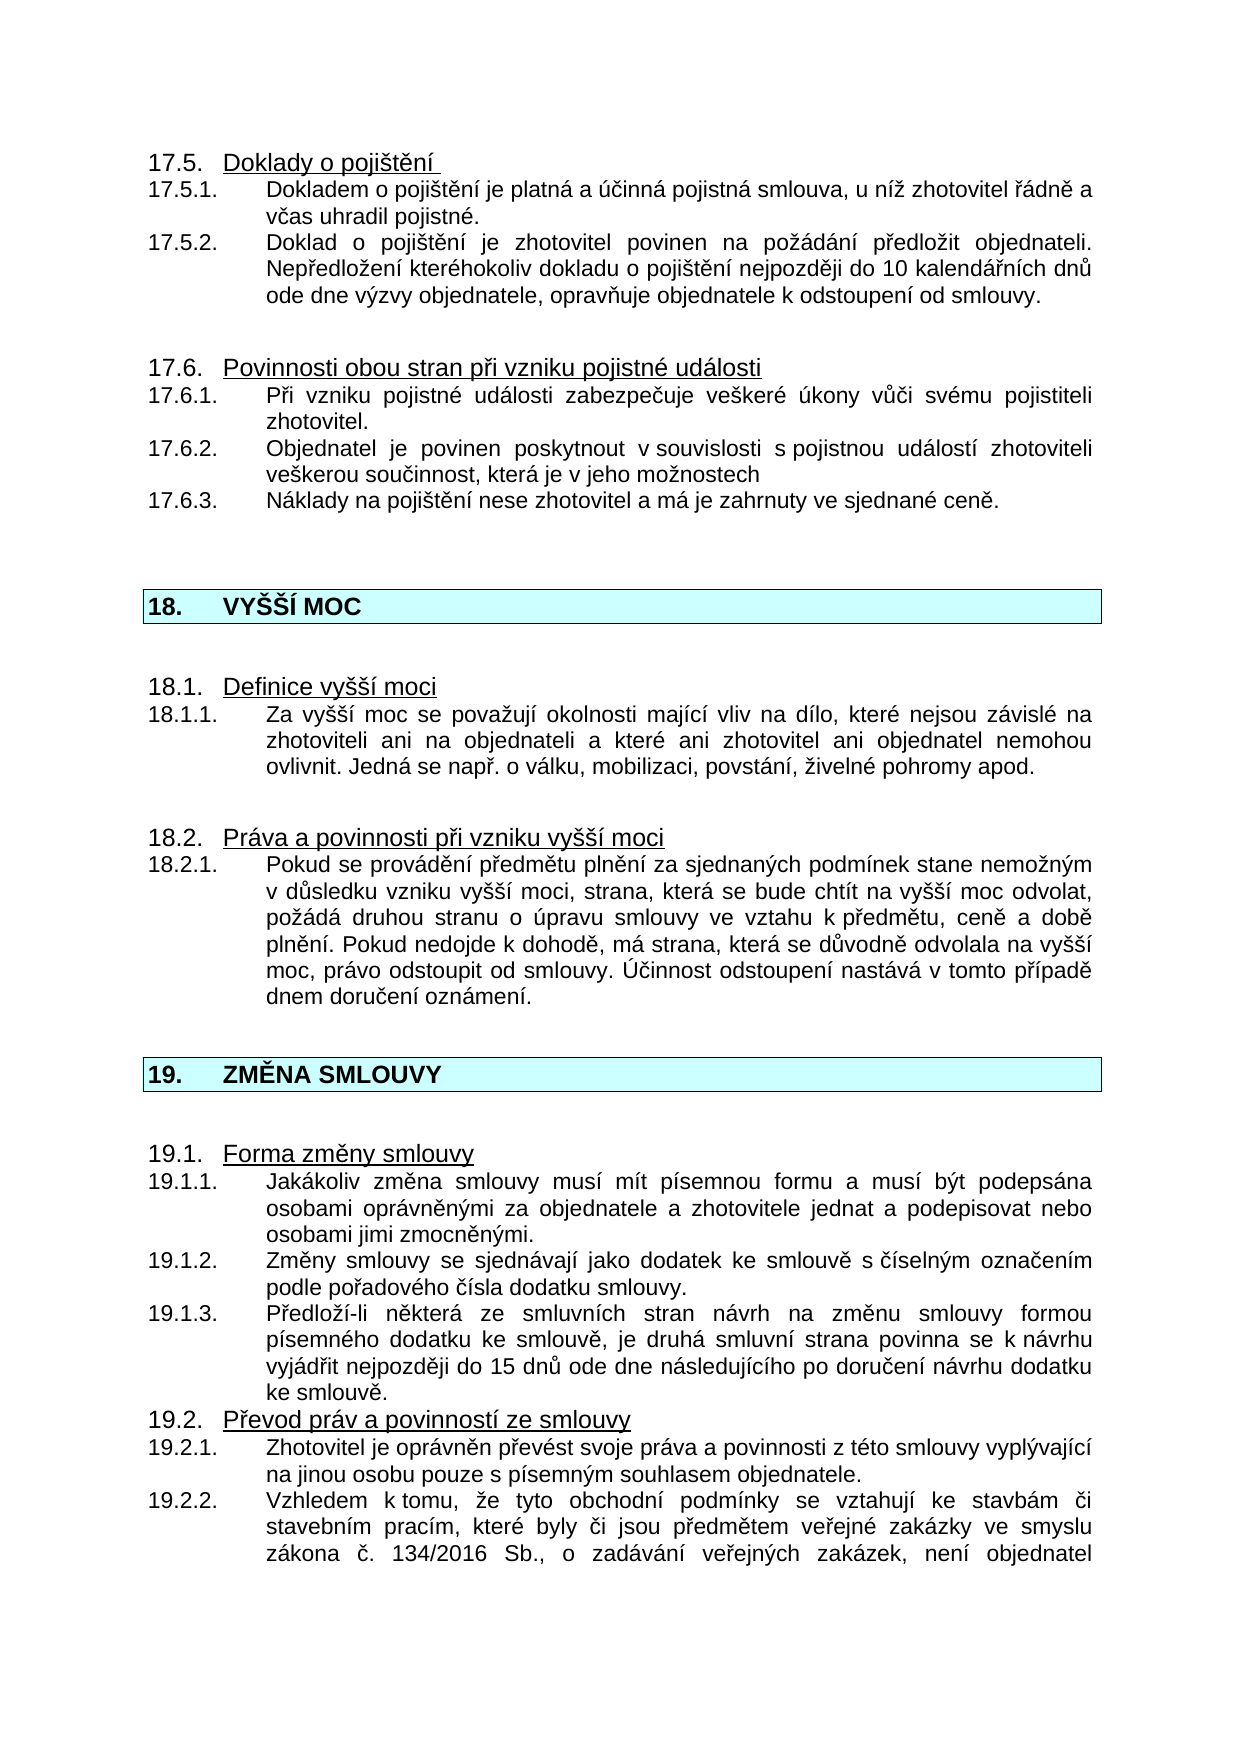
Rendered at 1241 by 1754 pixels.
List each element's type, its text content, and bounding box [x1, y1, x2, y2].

list Objednatel je povinen poskytnout v souvislosti s pojistnou událostí zhotoviteli veškerou součinnost, která je v jeho možnostech [148, 435, 1093, 487]
list Pokud se provádění předmětu plnění za sjednaných podmínek stane nemožným v důsledku vzniku vyšší moci, strana, která se bude chtít na vyšší moc odvolat, požádá druhou stranu o úpravu smlouvy ve vztahu k předmětu, ceně a době plnění. Pokud nedojde k dohodě, má strana, která se důvodně odvolala na vyšší moc, právo odstoupit od smlouvy. Účinnost odstoupení nastává v tomto případě dnem doručení oznámení. [148, 851, 1093, 1009]
list Práva a povinnosti při vzniku vyšší moci [148, 823, 1093, 851]
list Doklady o pojištění [148, 148, 1093, 176]
list Povinnosti obou stran při vzniku pojistné události [148, 353, 1093, 382]
list Jakákoliv změna smlouvy musí mít písemnou formu a musí být podepsána osobami oprávněnými za objednatele a zhotovitele jednat a podepisovat nebo osobami jimi zmocněnými. [148, 1168, 1093, 1247]
list Doklad o pojištění je zhotovitel povinen na požádání předložit objednateli. Nepředložení kteréhokoliv dokladu o pojištění nejpozději do 10 kalendářních dnů ode dne výzvy objednatele, opravňuje objednatele k odstoupení od smlouvy. [148, 229, 1093, 308]
text Změna smlouvy [144, 1058, 1101, 1091]
list Předloží-li některá ze smluvních stran návrh na změnu smlouvy formou písemného dodatku ke smlouvě, je druhá smluvní strana povinna se k návrhu vyjádřit nejpozději do 15 dnů ode dne následujícího po doručení návrhu dodatku ke smlouvě. [148, 1300, 1093, 1405]
list Zhotovitel je oprávněn převést svoje práva a povinnosti z této smlouvy vyplývající na jinou osobu pouze s písemným souhlasem objednatele. [148, 1434, 1093, 1487]
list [148, 1487, 1093, 1566]
list Převod práv a povinností ze smlouvy [148, 1405, 1093, 1434]
text Vyšší moc [144, 590, 1101, 623]
list Za vyšší moc se považují okolnosti mající vliv na dílo, které nejsou závislé na zhotoviteli ani na objednateli a které ani zhotovitel ani objednatel nemohou ovlivnit. Jedná se např. o válku, mobilizaci, povstání, živelné pohromy apod. [148, 701, 1093, 780]
list Náklady na pojištění nese zhotovitel a má je zahrnuty ve sjednané ceně. [148, 487, 1093, 514]
list Definice vyšší moci [148, 672, 1093, 701]
list Dokladem o pojištění je platná a účinná pojistná smlouva, u níž zhotovitel řádně a včas uhradil pojistné. [148, 176, 1093, 229]
list Forma změny smlouvy [148, 1139, 1093, 1168]
list Při vzniku pojistné události zabezpečuje veškeré úkony vůči svému pojistiteli zhotovitel. [148, 382, 1093, 435]
list Změny smlouvy se sjednávají jako dodatek ke smlouvě s číselným označením podle pořadového čísla dodatku smlouvy. [148, 1247, 1093, 1300]
